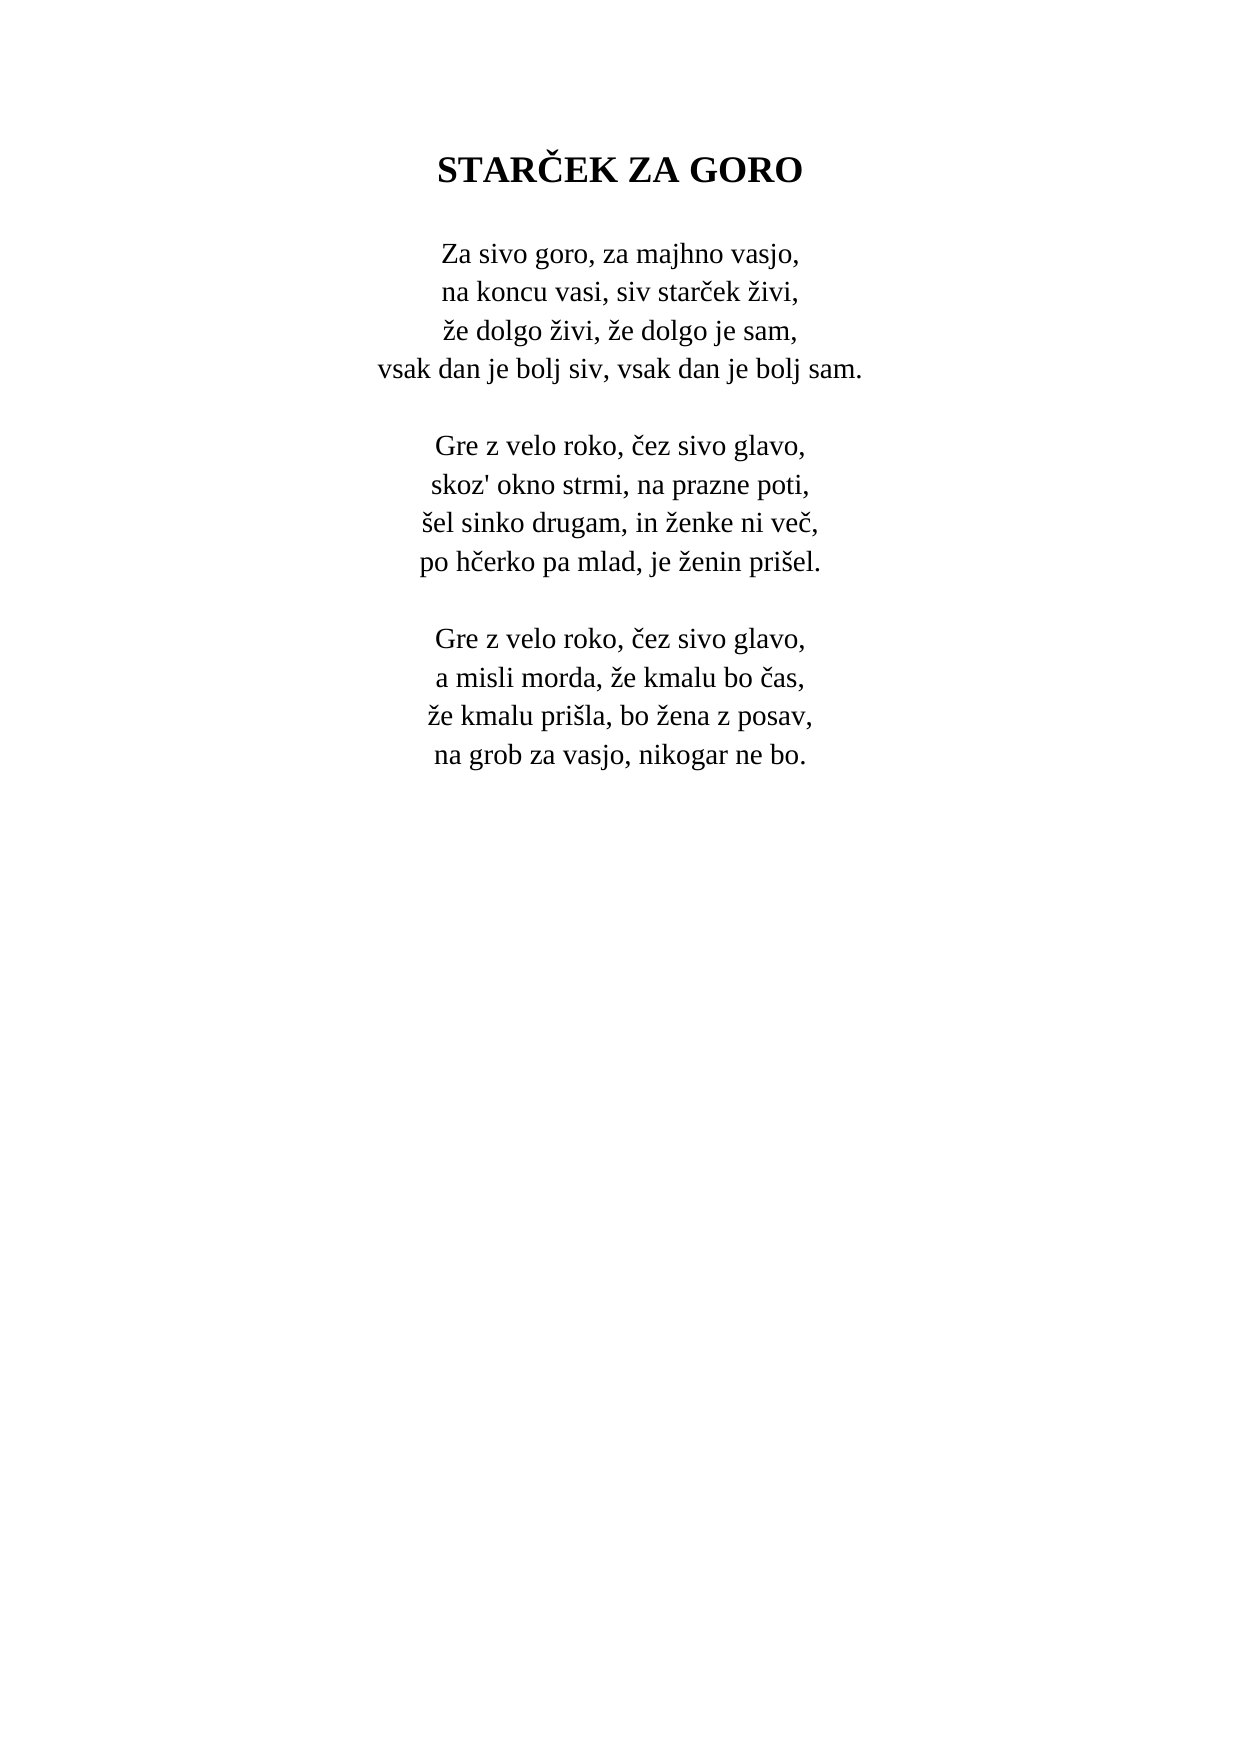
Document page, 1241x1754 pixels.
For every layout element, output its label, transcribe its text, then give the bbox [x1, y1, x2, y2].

text STARČEK ZA GORO [148, 148, 1093, 191]
text na grob za vasjo, nikogar ne bo. [148, 737, 1093, 770]
text a misli morda, že kmalu bo čas, [148, 660, 1093, 693]
text na koncu vasi, siv starček živi, [148, 274, 1093, 308]
text vsak dan je bolj siv, vsak dan je bolj sam. [148, 351, 1093, 385]
text že kmalu prišla, bo žena z posav, [148, 698, 1093, 732]
text po hčerko pa mlad, je ženin prišel. [148, 544, 1093, 578]
text Za sivo goro, za majhno vasjo, [148, 236, 1093, 269]
text skoz' okno strmi, na prazne poti, [148, 467, 1093, 501]
text šel sinko drugam, in ženke ni več, [148, 506, 1093, 539]
text Gre z velo roko, čez sivo glavo, [148, 428, 1093, 462]
text že dolgo živi, že dolgo je sam, [148, 313, 1093, 346]
text Gre z velo roko, čez sivo glavo, [148, 621, 1093, 655]
